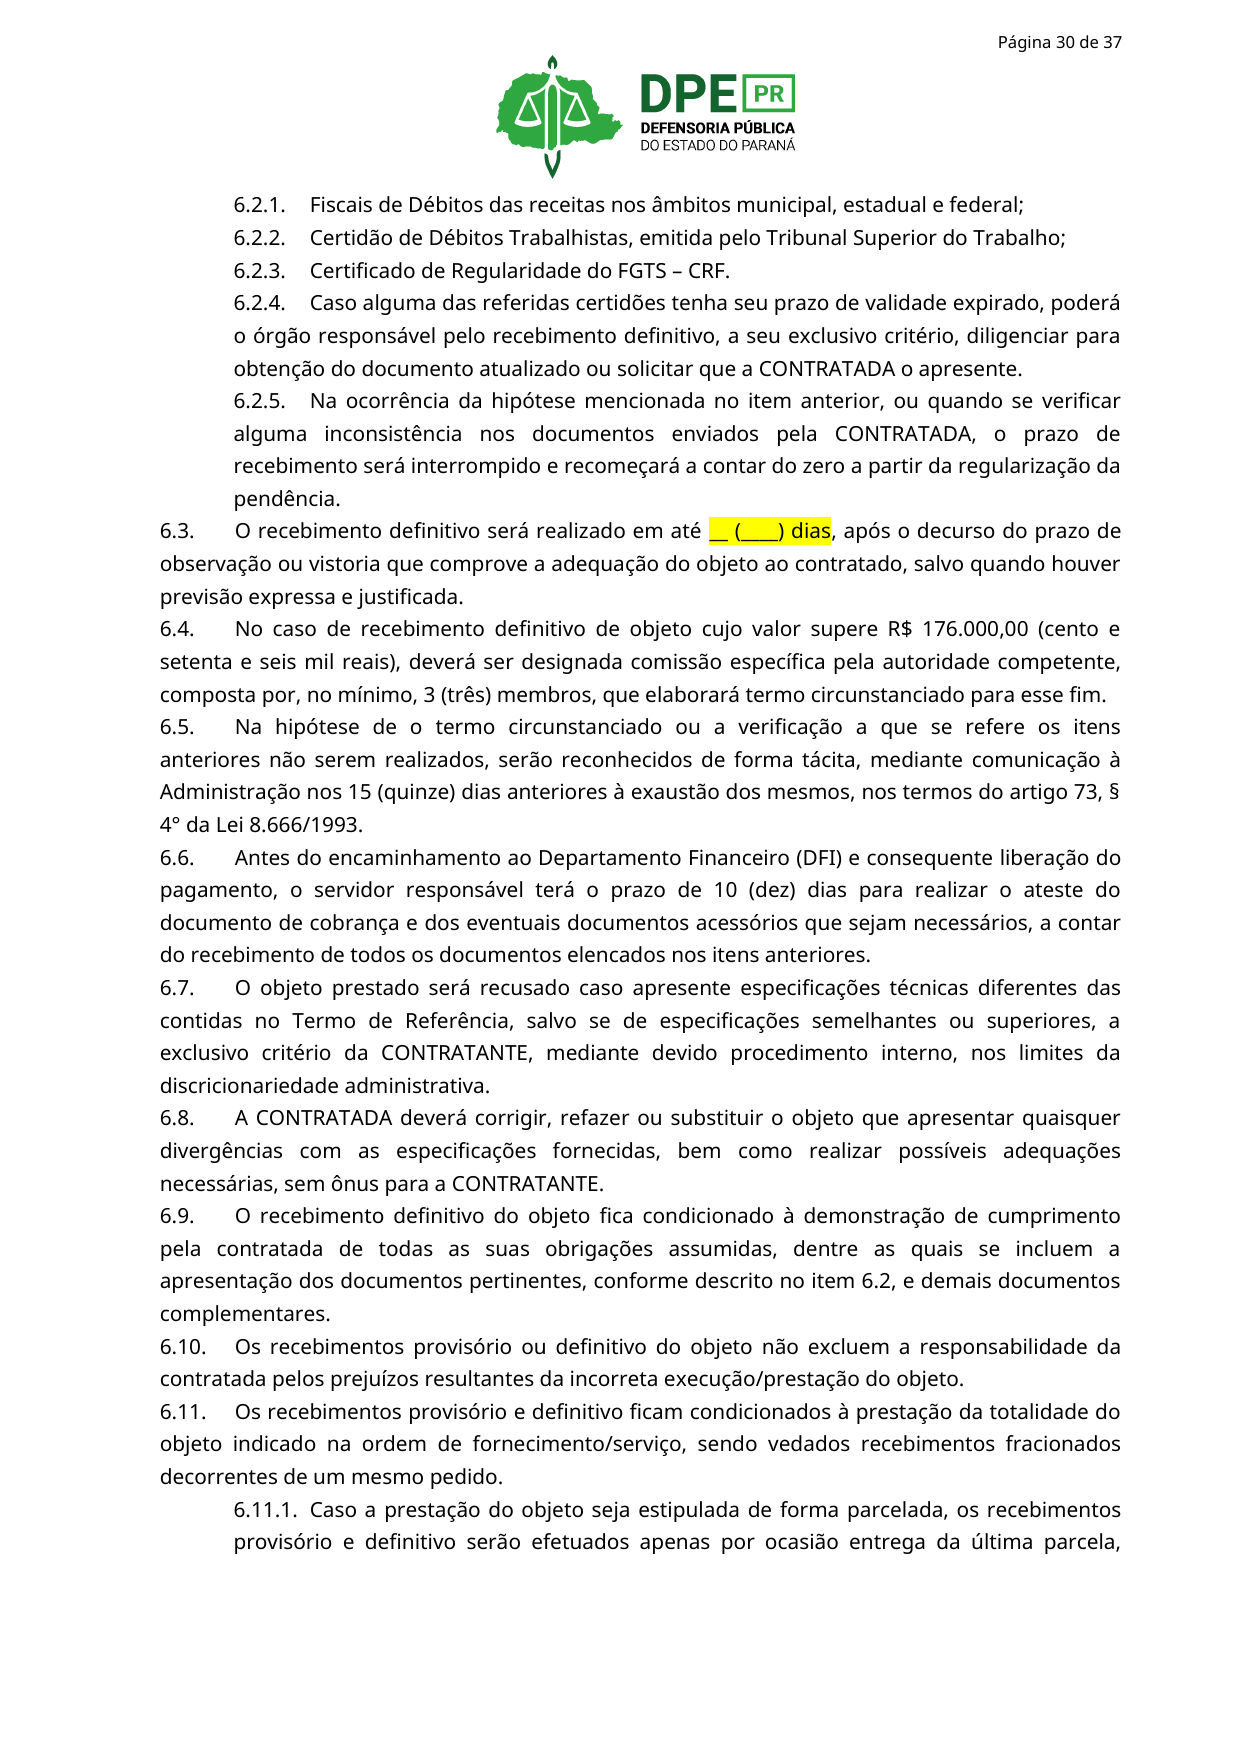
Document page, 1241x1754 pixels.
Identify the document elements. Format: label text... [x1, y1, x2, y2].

text 6.4. No caso de recebimento definitivo de objeto cujo valor supere R$ 176.000,00 (cento e setenta e seis mil reais), deverá ser designada comissão específica pela autoridade competente, composta por, no mínimo, 3 (três) membros, que elaborará termo circunstanciado para esse fim. [159, 614, 1122, 708]
text 6.11. Os recebimentos provisório e definitivo ficam condicionados à prestação da totalidade do objeto indicado na ordem de fornecimento/serviço, sendo vedados recebimentos fracionados decorrentes de um mesmo pedido. [159, 1397, 1122, 1491]
text 6.2.1. Fiscais de Débitos das receitas nos âmbitos municipal, estadual e federal; [233, 191, 1122, 219]
text 6.8. A CONTRATADA deverá corrigir, refazer ou substituir o objeto que apresentar quaisquer divergências com as especificações fornecidas, bem como realizar possíveis adequações necessárias, sem ônus para a CONTRATANTE. [159, 1103, 1122, 1197]
text 6.2.5. Na ocorrência da hipótese mencionada no item anterior, ou quando se verificar alguma inconsistência nos documentos enviados pela CONTRATADA, o prazo de recebimento será interrompido e recomeçará a contar do zero a partir da regularização da pendência. [233, 386, 1122, 512]
text 6.10. Os recebimentos provisório ou definitivo do objeto não excluem a responsabilidade da contratada pelos prejuízos resultantes da incorreta execução/prestação do objeto. [159, 1332, 1122, 1393]
picture [496, 55, 795, 179]
text 6.6. Antes do encaminhamento ao Departamento Financeiro (DFI) e consequente liberação do pagamento, o servidor responsável terá o prazo de 10 (dez) dias para realizar o ateste do documento de cobrança e dos eventuais documentos acessórios que sejam necessários, a contar do recebimento de todos os documentos elencados nos itens anteriores. [159, 843, 1122, 969]
text 6.3. O recebimento definitivo será realizado em até __ (____) dias, após o decurso do prazo de observação ou vistoria que comprove a adequação do objeto ao contratado, salvo quando houver previsão expressa e justificada. [159, 517, 1122, 610]
text 6.5. Na hipótese de o termo circunstanciado ou a verificação a que se refere os itens anteriores não serem realizados, serão reconhecidos de forma tácita, mediante comunicação à Administração nos 15 (quinze) dias anteriores à exaustão dos mesmos, nos termos do artigo 73, § 4° da Lei 8.666/1993. [159, 712, 1122, 838]
text 6.7. O objeto prestado será recusado caso apresente especificações técnicas diferentes das contidas no Termo de Referência, salvo se de especificações semelhantes ou superiores, a exclusivo critério da CONTRATANTE, mediante devido procedimento interno, nos limites da discricionariedade administrativa. [159, 973, 1122, 1099]
text 6.2.4. Caso alguma das referidas certidões tenha seu prazo de validade expirado, poderá o órgão responsável pelo recebimento definitivo, a seu exclusivo critério, diligenciar para obtenção do documento atualizado ou solicitar que a CONTRATADA o apresente. [233, 288, 1122, 382]
text 6.2.3. Certificado de Regularidade do FGTS – CRF. [233, 256, 1122, 284]
text 6.9. O recebimento definitivo do objeto fica condicionado à demonstração de cumprimento pela contratada de todas as suas obrigações assumidas, dentre as quais se incluem a apresentação dos documentos pertinentes, conforme descrito no item 6.2, e demais documentos complementares. [159, 1201, 1122, 1328]
text 6.2.2. Certidão de Débitos Trabalhistas, emitida pelo Tribunal Superior do Trabalho; [233, 223, 1122, 252]
